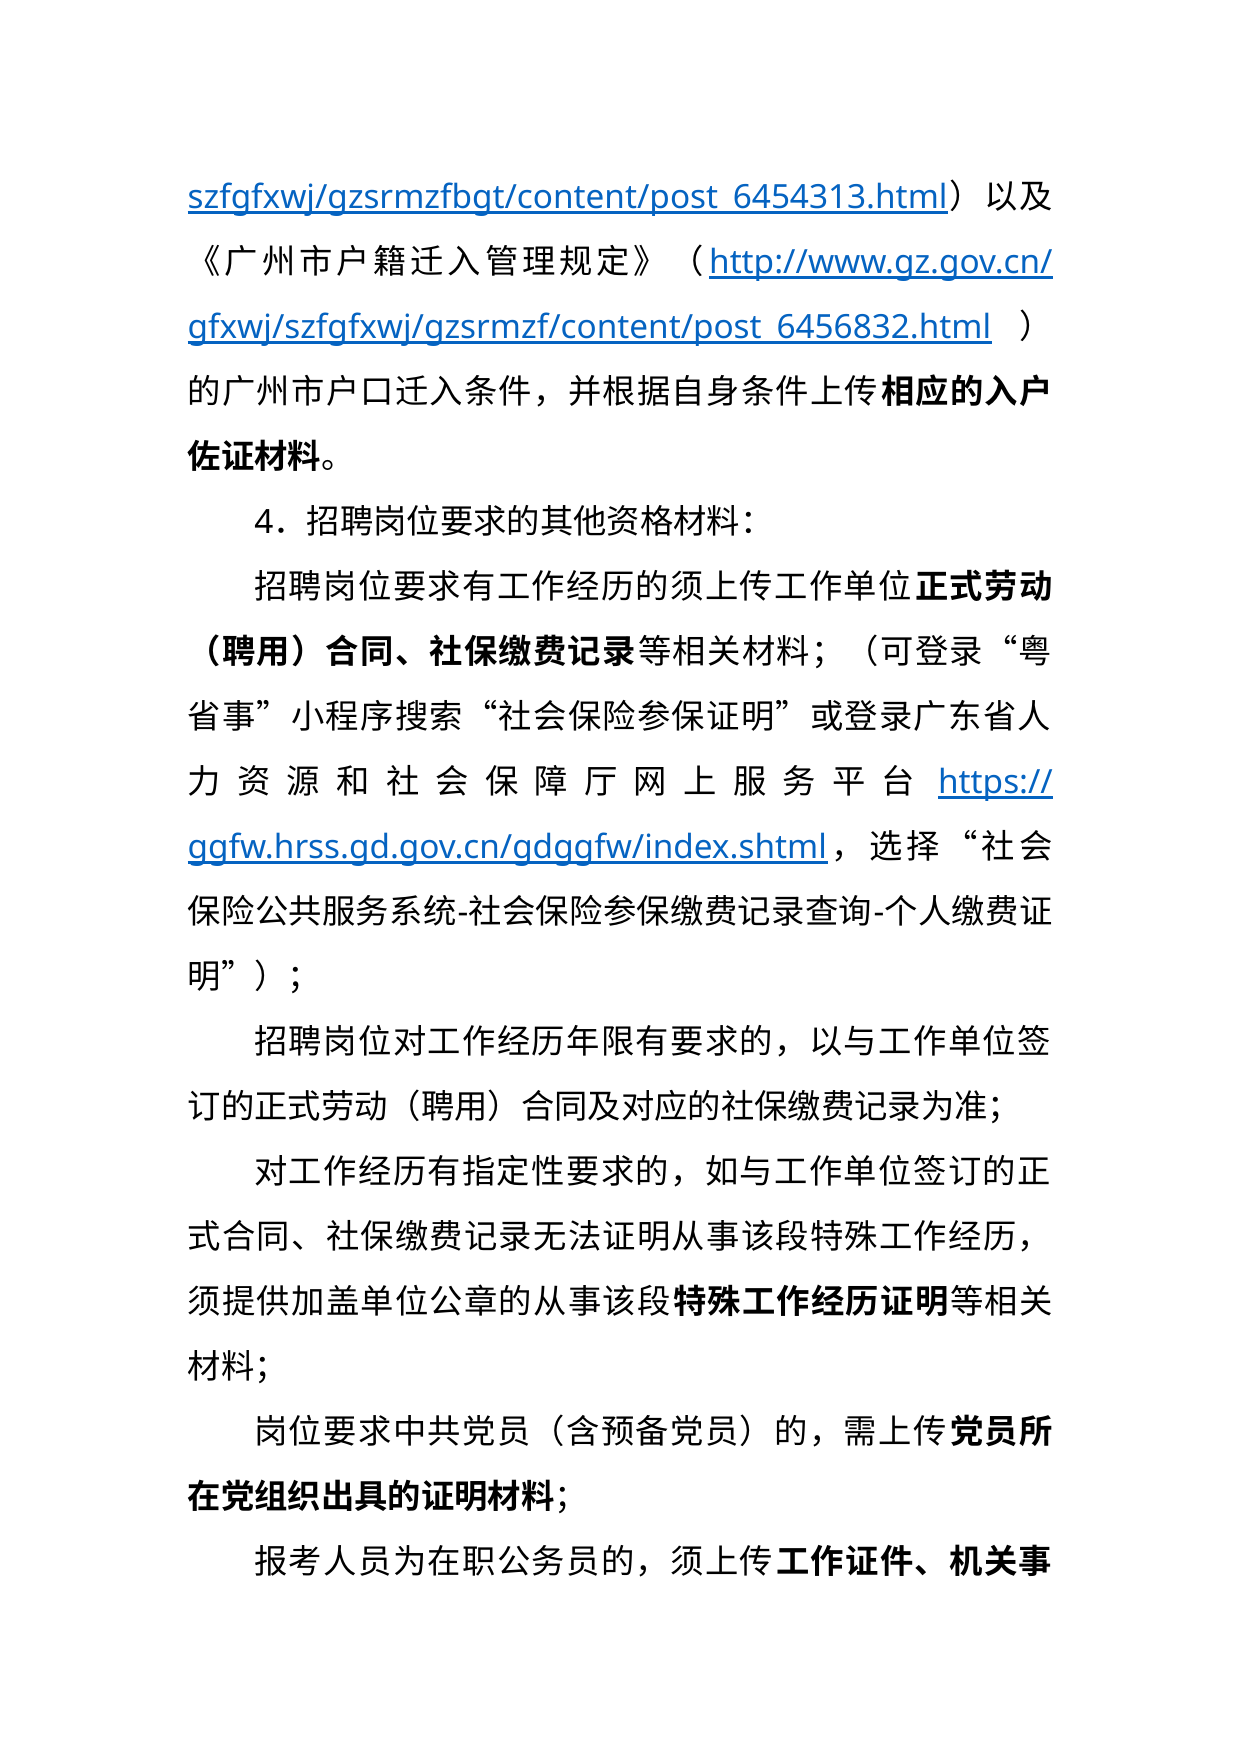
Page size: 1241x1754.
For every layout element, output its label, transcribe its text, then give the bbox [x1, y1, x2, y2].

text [187, 162, 1053, 487]
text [187, 1527, 1053, 1592]
text 招聘岗位对工作经历年限有要求的，以与工作单位签订的正式劳动（聘用）合同及对应的社保缴费记录为准； [187, 1007, 1053, 1137]
text 招聘岗位要求有工作经历的须上传工作单位正式劳动（聘用）合同、社保缴费记录等相关材料；（可登录“粤省事”小程序搜索“社会保险参保证明”或登录广东省人力资源和社会保障厅网上服务平台https://ggfw.hrss.gd.gov.cn/gdggfw/index.shtml，选择“社会保险公共服务系统-社会保险参保缴费记录查询-个人缴费证明”）； [187, 552, 1053, 1007]
text 4．招聘岗位要求的其他资格材料： [187, 487, 1053, 552]
text 岗位要求中共党员（含预备党员）的，需上传党员所在党组织出具的证明材料； [187, 1397, 1053, 1527]
text 对工作经历有指定性要求的，如与工作单位签订的正式合同、社保缴费记录无法证明从事该段特殊工作经历，须提供加盖单位公章的从事该段特殊工作经历证明等相关材料； [187, 1137, 1053, 1397]
